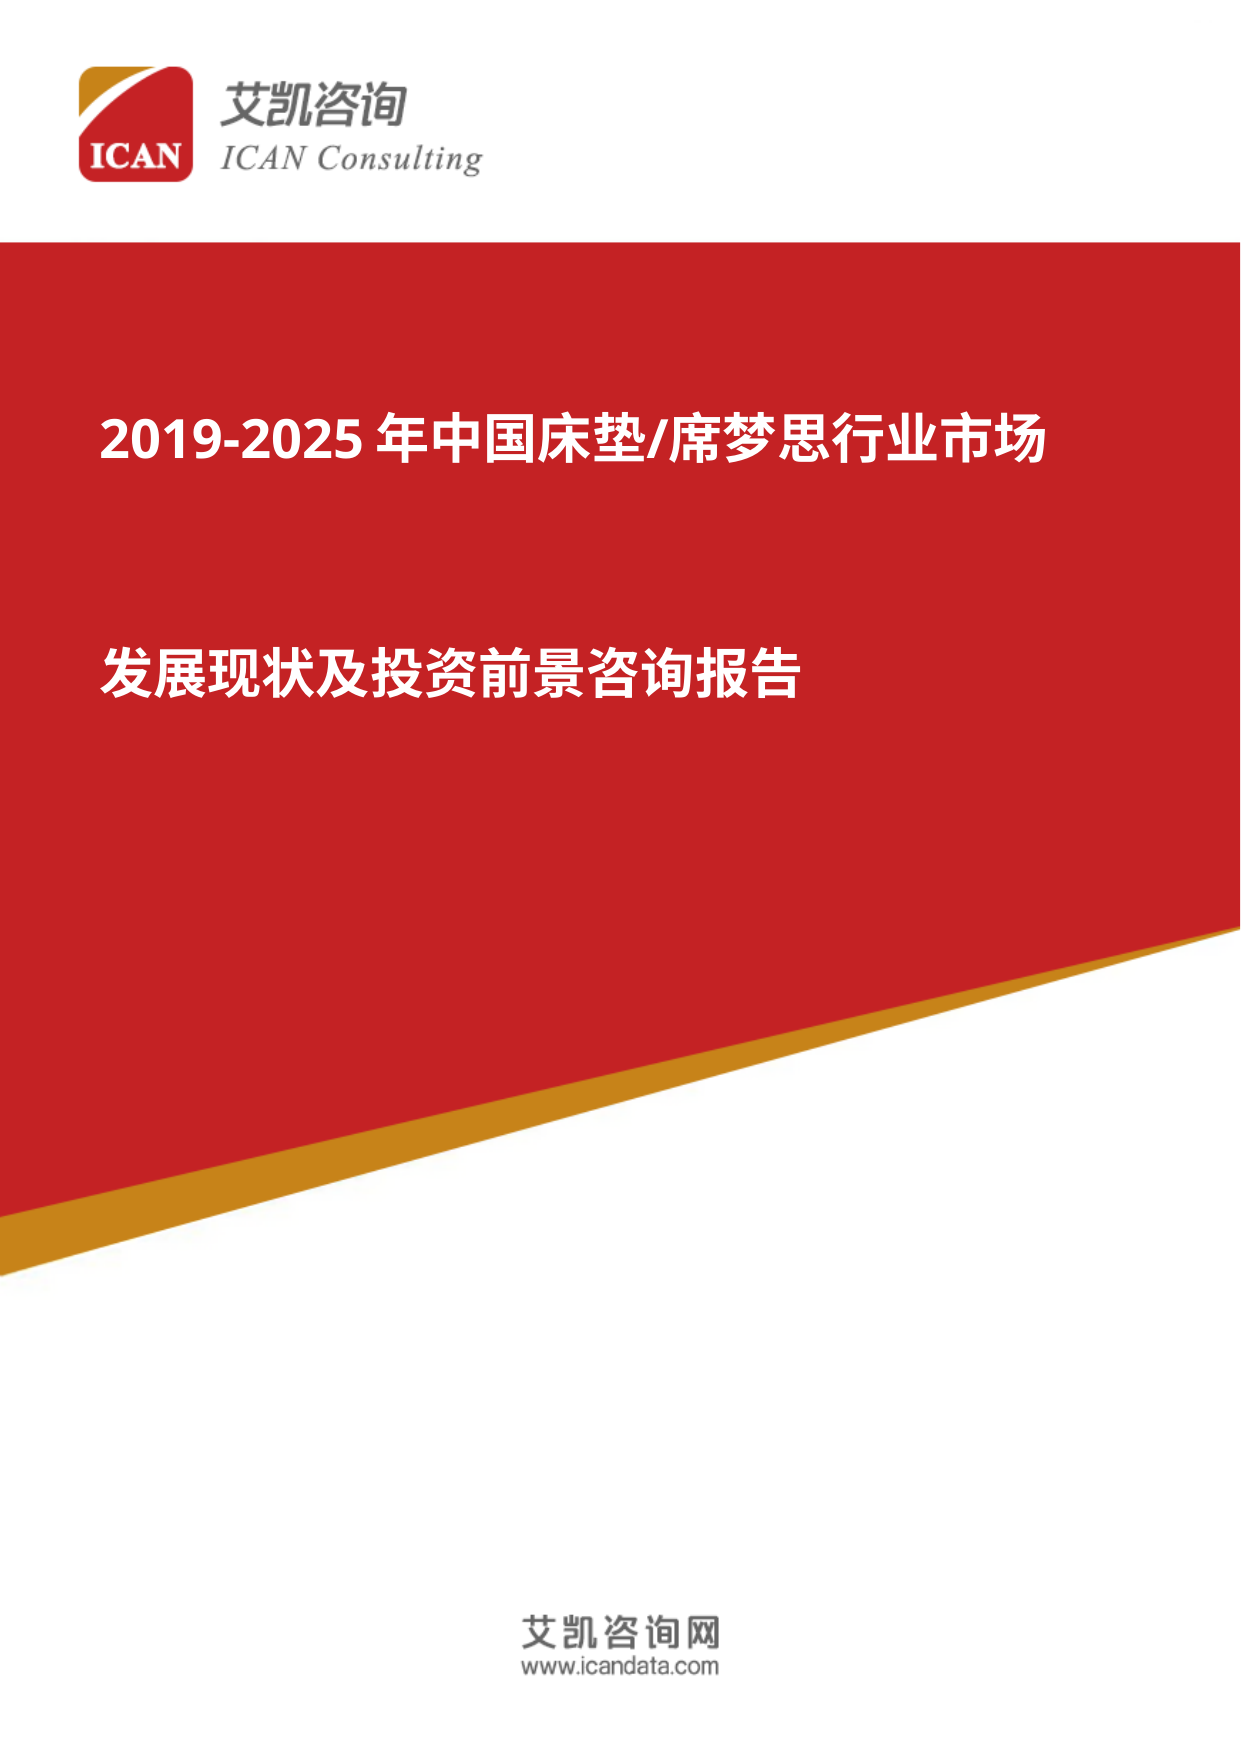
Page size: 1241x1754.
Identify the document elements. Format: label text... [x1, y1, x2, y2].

subtitle 2019-2025年中国床垫/席梦思行业市场发展现状及投资前景咨询报告 [99, 386, 1053, 718]
picture [0, 5, 1241, 1754]
